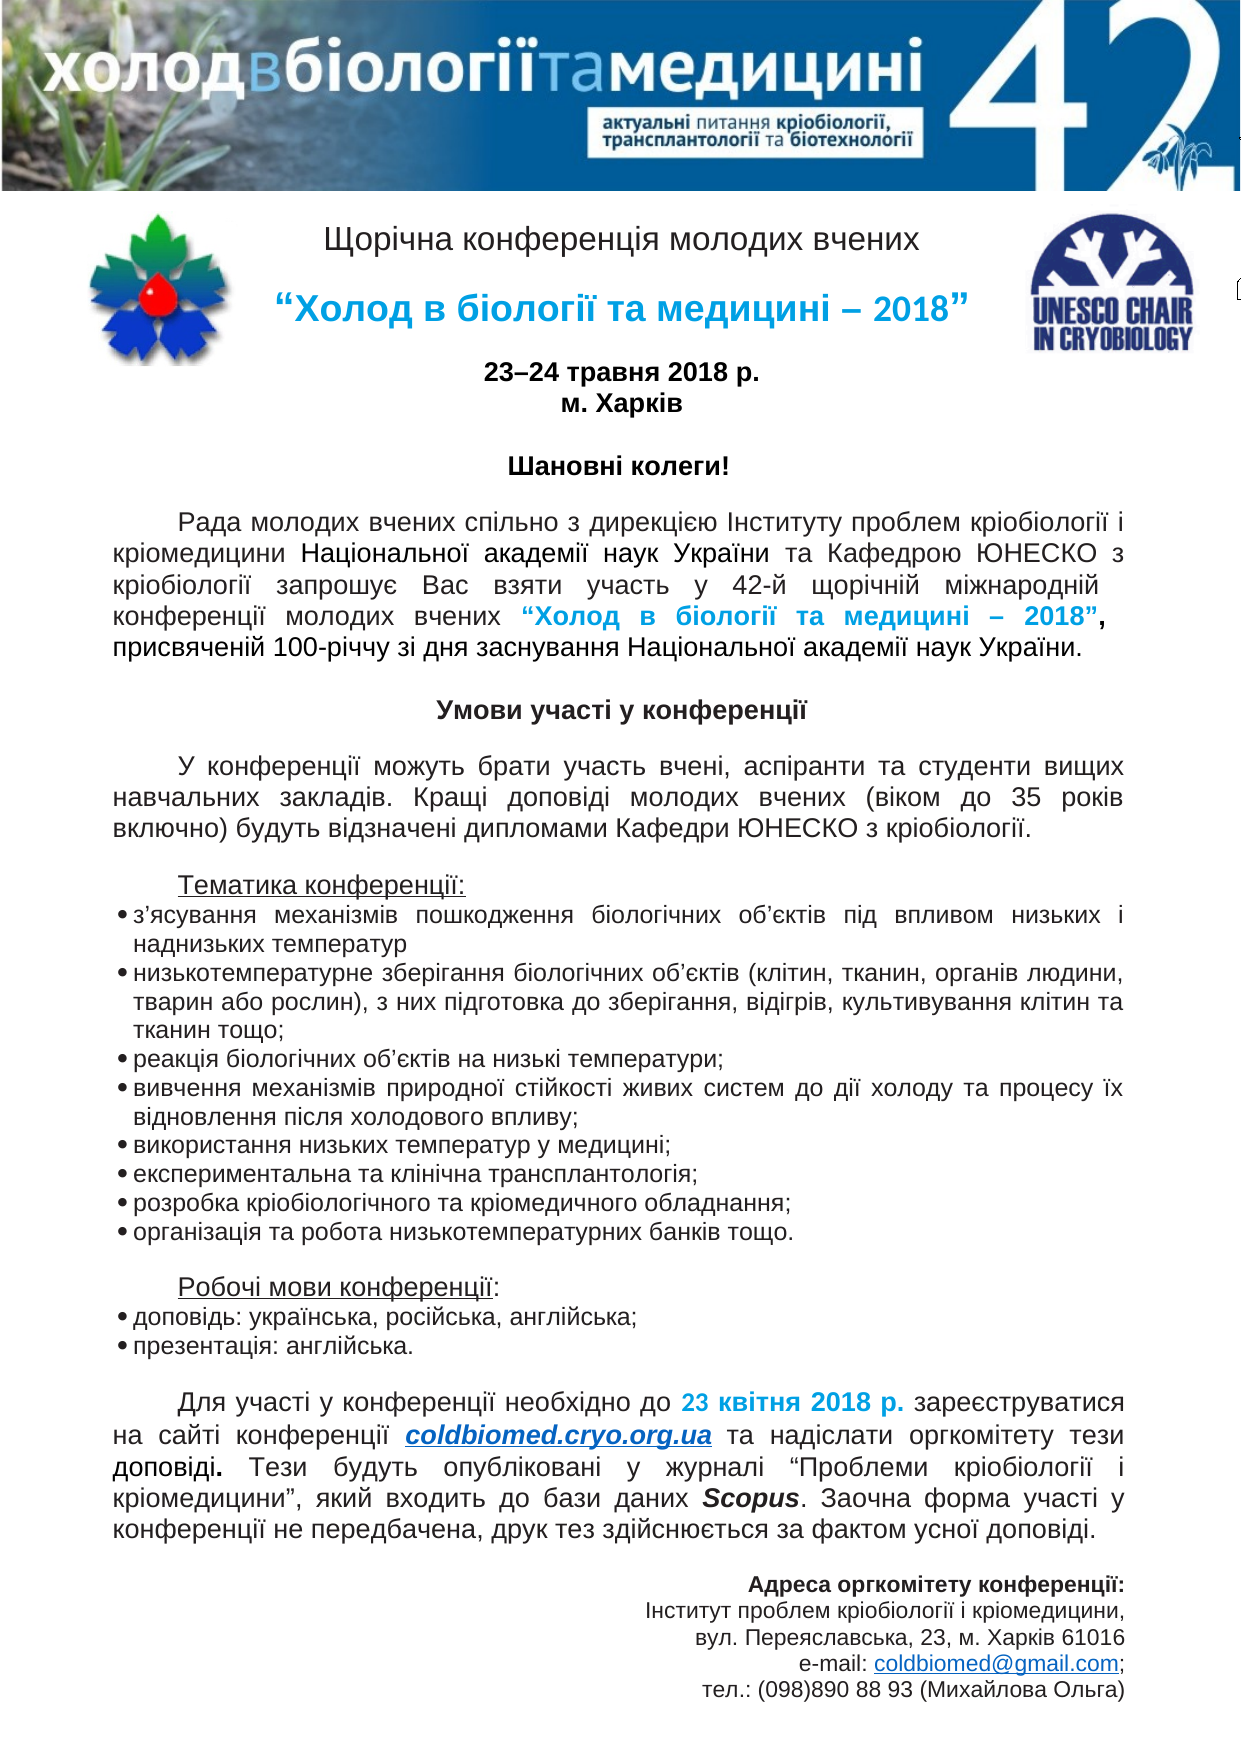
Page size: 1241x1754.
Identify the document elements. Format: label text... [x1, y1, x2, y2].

text Умови участі у конференції [118, 694, 1125, 725]
list розробка кріобіологічного та кріомедичного обладнання; [118, 1188, 1125, 1217]
text вул. Переяславська, . Харків 61016 [0, 1624, 1125, 1650]
list з’ясування механізмів пошкодження біологічних об’єктів під впливом низьких і наднизьких температур [118, 900, 1125, 958]
list реакція біологічних об’єктів на низькі температури; [118, 1044, 1125, 1073]
picture [77, 211, 238, 367]
text Інститут проблем кріобіології і кріомедицини, [0, 1597, 1125, 1624]
text Для участі у конференції необхідно до 23 квітня 2018 р. зареєструватися на сайті конференції coldbiomed.cryo.org.ua та надіслати оргкомітету тези доповіді. Тези будуть опубліковані у журналі “Проблеми кріобіології і кріомедицини”, який входить до бази даних Scopus. Заочна форма участі у конференції не передбачена, друк тез здійснюється за фактом усної доповіді. [112, 1385, 1125, 1544]
list організація та робота низькотемпературних банків тощо. [118, 1217, 1125, 1246]
text Щорічна конференція молодих вчених [238, 219, 1025, 258]
list доповідь: українська, російська, англійська; [118, 1302, 1125, 1331]
text Тематика конференції: [112, 869, 1125, 900]
list низькотемпературне зберігання біологічних об’єктів (клітин, тканин, органів людини, тварин або рослин), з них підготовка до зберігання, відігрів, культивування клітин та тканин тощо; [118, 958, 1125, 1044]
text У конференції можуть брати участь вчені, аспіранти та студенти вищих навчальних закладів. Кращі доповіді молодих вчених (віком до 35 років включно) будуть відзначені дипломами Кафедри ЮНЕСКО з кріобіології. [112, 750, 1125, 844]
picture [0, 0, 1241, 191]
text 23–24 травня 2018 р. м. Харків [118, 356, 1125, 419]
list вивчення механізмів природної стійкості живих систем до дії холоду та процесу їх відновлення після холодового впливу; [118, 1073, 1125, 1130]
text “Холод в біології та медицині – 2018” [238, 283, 1025, 331]
text Шановні колеги! [112, 450, 1125, 481]
list презентація: англійська. [118, 1331, 1125, 1360]
text Рада молодих вчених спільно з дирекцією Інституту проблем кріобіології і кріомедицини Національної академії наук України та Кафедрою ЮНЕСКО з кріобіології запрошує Вас взяти участь у 42-й щорічній міжнародній конференції молодих вчених “Холод в біології та медицині – 2018”, присвяченій 100-річчу зі дня заснування Національної академії наук України. [112, 506, 1125, 662]
text Робочі мови конференції: [112, 1271, 1125, 1302]
list використання низьких температур у медицині; [118, 1130, 1125, 1159]
picture [1025, 195, 1200, 370]
list експериментальна та клінічна трансплантологія; [118, 1159, 1125, 1188]
text e-mail: coldbiomed@gmail.com; [0, 1650, 1125, 1676]
text Адреса оргкомітету конференції: [0, 1571, 1125, 1597]
text тел.: (098)890 88 93 (Михайлова Ольга) [0, 1676, 1125, 1703]
